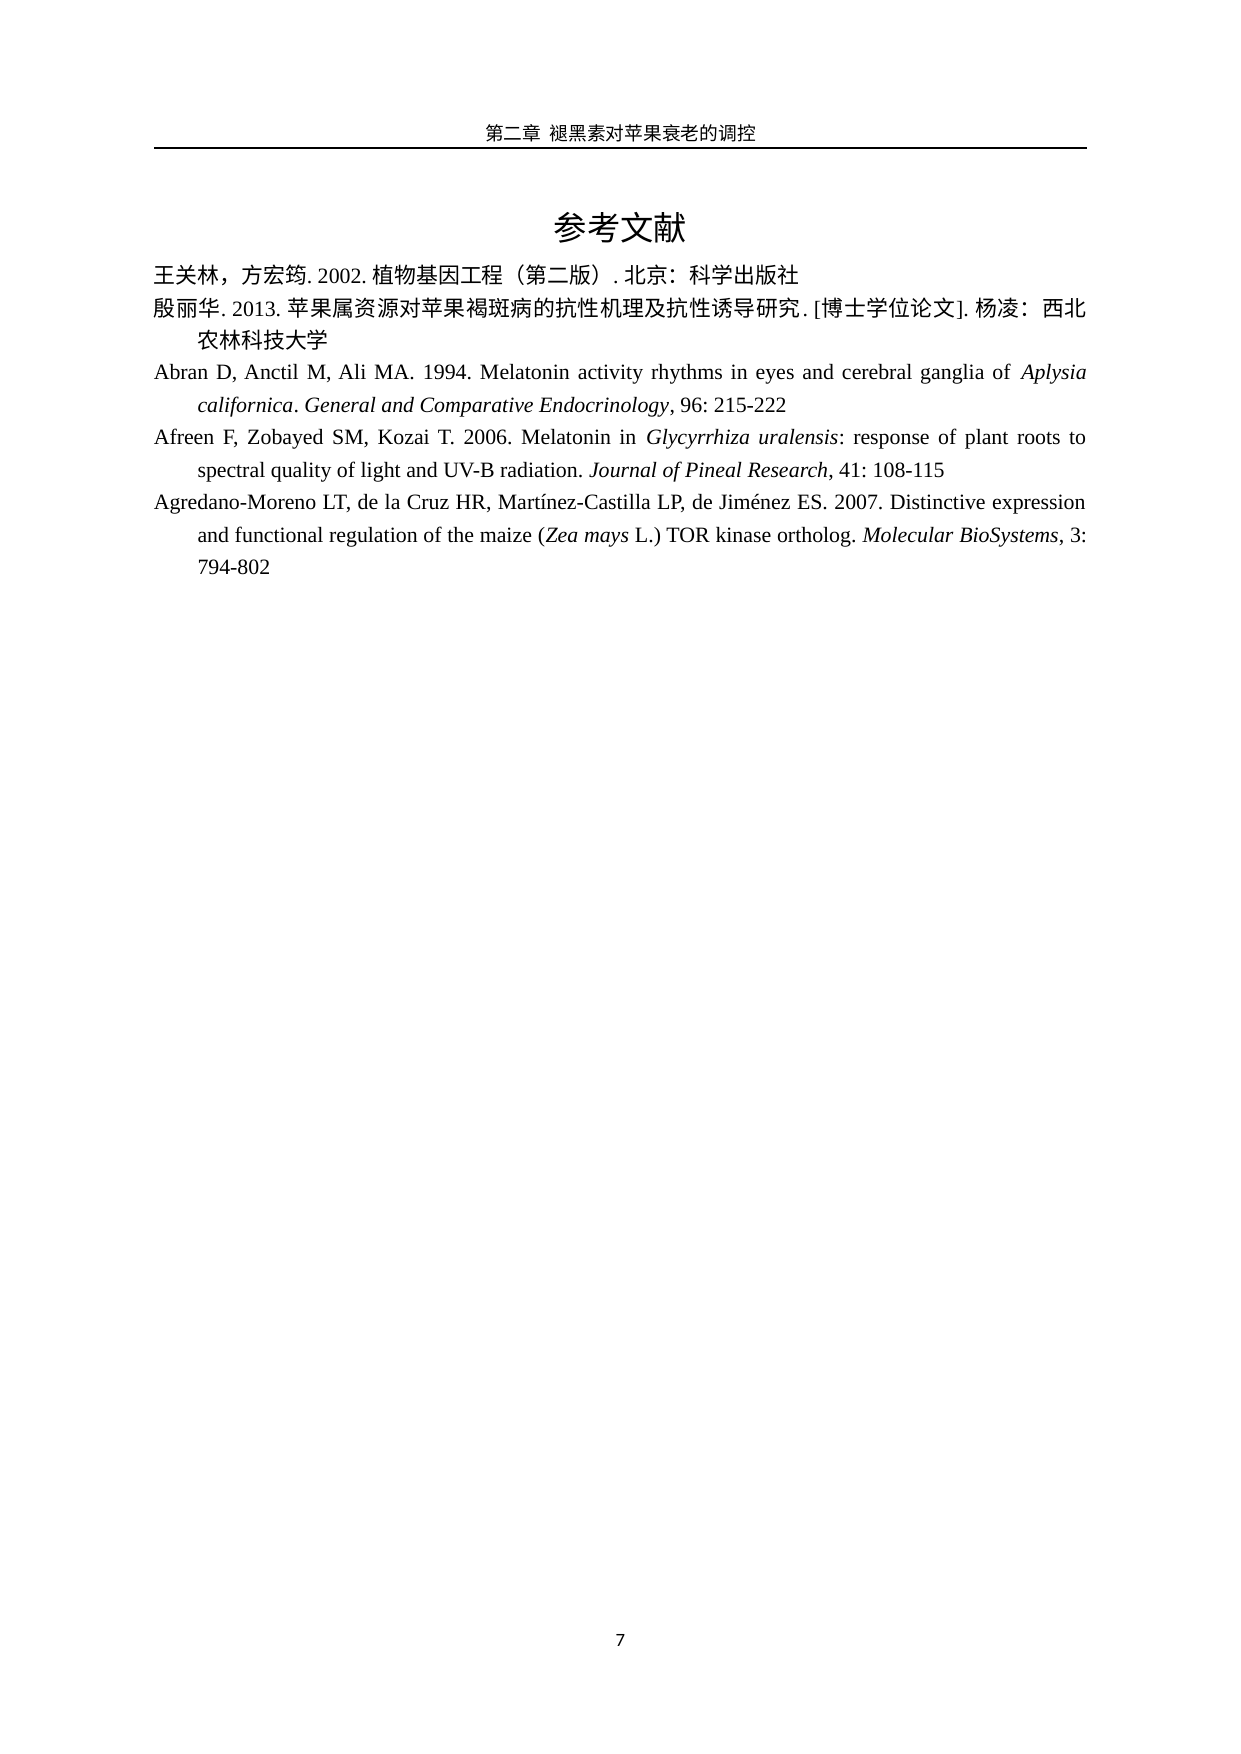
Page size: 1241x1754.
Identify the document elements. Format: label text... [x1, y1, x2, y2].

text 王关林，方宏筠. 2002. 植物基因工程（第二版）. 北京：科学出版社 [153, 258, 1087, 290]
text Agredano-Moreno LT, de la Cruz HR, Martínez-Castilla LP, de Jiménez ES. 2007. Distinctive expression and functional regulation of the maize (Zea mays L.) TOR kinase ortholog. Molecular BioSystems, 3: 794-802 [153, 485, 1087, 583]
text 殷丽华. 2013. 苹果属资源对苹果褐斑病的抗性机理及抗性诱导研究. [博士学位论文]. 杨凌：西北农林科技大学 [153, 290, 1087, 355]
text Abran D, Anctil M, Ali MA. 1994. Melatonin activity rhythms in eyes and cerebral ganglia of Aplysia californica. General and Comparative Endocrinology, 96: 215-222 [153, 355, 1087, 420]
text Afreen F, Zobayed SM, Kozai T. 2006. Melatonin in Glycyrrhiza uralensis: response of plant roots to spectral quality of light and UV-B radiation. Journal of Pineal Research, 41: 108-115 [153, 420, 1087, 485]
subtitle 参考文献 [153, 193, 1087, 258]
